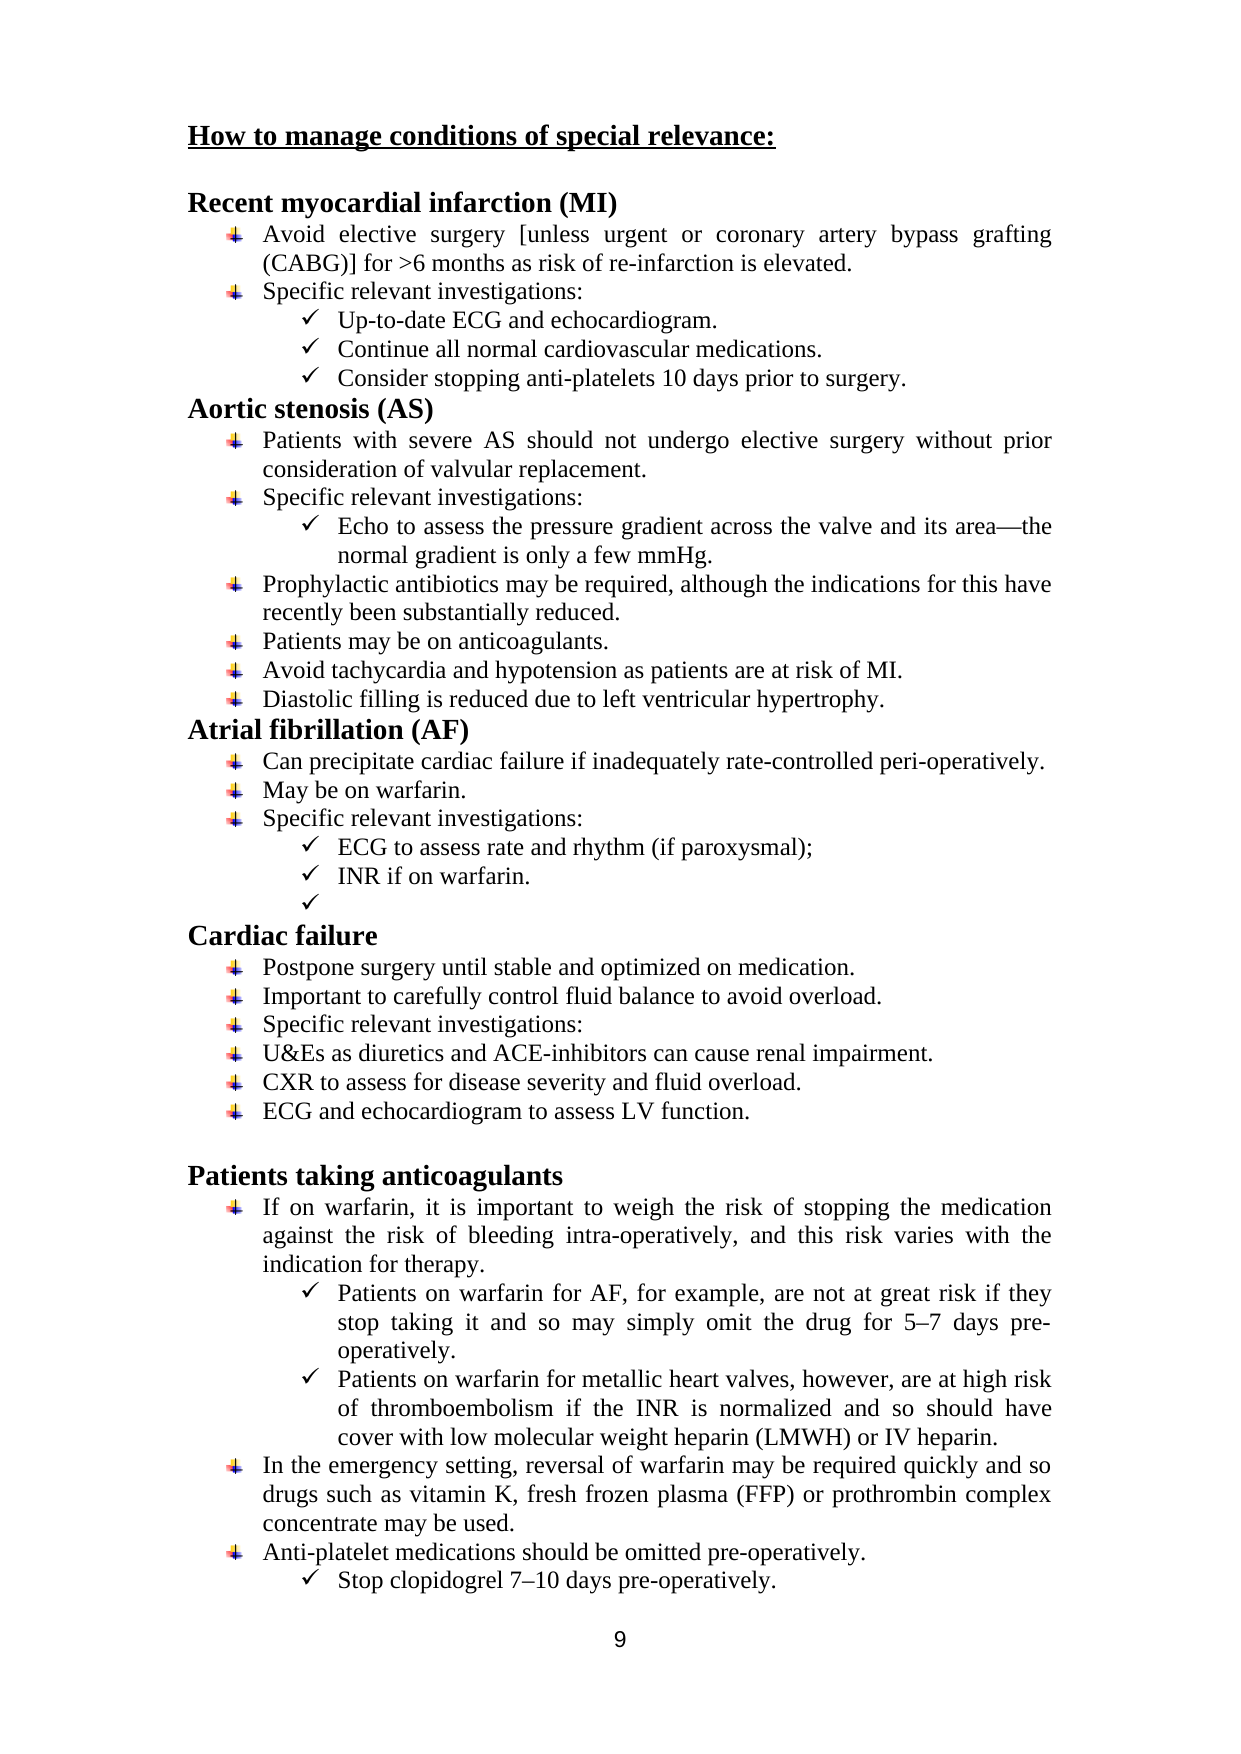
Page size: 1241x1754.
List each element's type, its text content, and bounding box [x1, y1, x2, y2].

picture [226, 1457, 243, 1474]
list If on warfarin, it is important to weigh the risk of stopping the medication against the risk of bleeding intra-operatively, and this risk varies with the indication for therapy. [225, 1192, 1053, 1278]
list Avoid elective surgery [unless urgent or coronary artery bypass grafting (CABG)] for >6 months as risk of re-infarction is elevated. [225, 219, 1053, 276]
picture [226, 575, 243, 592]
list Diastolic filling is reduced due to left ventricular hypertrophy. [225, 684, 1053, 712]
picture [226, 1045, 243, 1062]
text How to manage conditions of special relevance: [187, 118, 1053, 152]
list Can precipitate cardiac failure if inadequately rate-controlled peri-operatively. [225, 746, 1053, 775]
list In the emergency setting, reversal of warfarin may be required quickly and so drugs such as vitamin K, fresh frozen plasma (FFP) or prothrombin complex concentrate may be used. [225, 1450, 1053, 1537]
list Postpone surgery until stable and optimized on medication. [225, 952, 1053, 981]
list Up-to-date ECG and echocardiogram. [300, 305, 1053, 334]
picture [226, 810, 243, 827]
picture [226, 958, 243, 976]
list CXR to assess for disease severity and fluid overload. [225, 1067, 1053, 1096]
text Atrial fibrillation (AF) [187, 712, 1053, 746]
list INR if on warfarin. [300, 861, 1053, 890]
picture [226, 781, 243, 799]
picture [226, 752, 243, 770]
picture [226, 1016, 243, 1033]
list Specific relevant investigations: [225, 1009, 1053, 1038]
list Patients with severe AS should not undergo elective surgery without prior consideration of valvular replacement. [225, 425, 1053, 482]
list Patients may be on anticoagulants. [225, 626, 1053, 655]
list Anti-platelet medications should be omitted pre-operatively. [225, 1537, 1053, 1565]
picture [226, 633, 243, 650]
list Avoid tachycardia and hypotension as patients are at risk of MI. [225, 655, 1053, 684]
text Cardiac failure [187, 918, 1053, 952]
picture [226, 987, 243, 1005]
list Consider stopping anti-platelets 10 days prior to surgery. [300, 363, 1053, 391]
picture [226, 661, 243, 679]
list U&Es as diuretics and ACE-inhibitors can cause renal impairment. [225, 1038, 1053, 1067]
picture [226, 1102, 243, 1120]
list Continue all normal cardiovascular medications. [300, 334, 1053, 363]
picture [226, 1543, 243, 1560]
list Specific relevant investigations: [225, 276, 1053, 305]
list ECG and echocardiogram to assess LV function. [225, 1096, 1053, 1124]
list Prophylactic antibiotics may be required, although the indications for this have recently been substantially reduced. [225, 569, 1053, 626]
list Specific relevant investigations: [225, 482, 1053, 511]
picture [226, 489, 243, 506]
text Aortic stenosis (AS) [187, 391, 1053, 425]
list Stop clopidogrel 7–10 days pre-operatively. [300, 1565, 1053, 1594]
picture [226, 431, 243, 449]
list Echo to assess the pressure gradient across the valve and its area—the normal gradient is only a few mmHg. [300, 511, 1053, 569]
list Patients on warfarin for AF, for example, are not at great risk if they stop taking it and so may simply omit the drug for 5–7 days pre-operatively. [300, 1278, 1053, 1364]
list May be on warfarin. [225, 775, 1053, 803]
picture [226, 1198, 243, 1215]
list Patients on warfarin for metallic heart valves, however, are at high risk of thromboembolism if the INR is normalized and so should have cover with low molecular weight heparin (LMWH) or IV heparin. [300, 1364, 1053, 1450]
picture [226, 283, 243, 300]
list Important to carefully control fluid balance to avoid overload. [225, 981, 1053, 1009]
list ECG to assess rate and rhythm (if paroxysmal); [300, 832, 1053, 861]
text Recent myocardial infarction (MI) [187, 185, 1053, 219]
picture [226, 225, 243, 243]
picture [226, 1073, 243, 1091]
text Patients taking anticoagulants [187, 1158, 1053, 1192]
list Specific relevant investigations: [225, 803, 1053, 832]
picture [226, 690, 243, 707]
